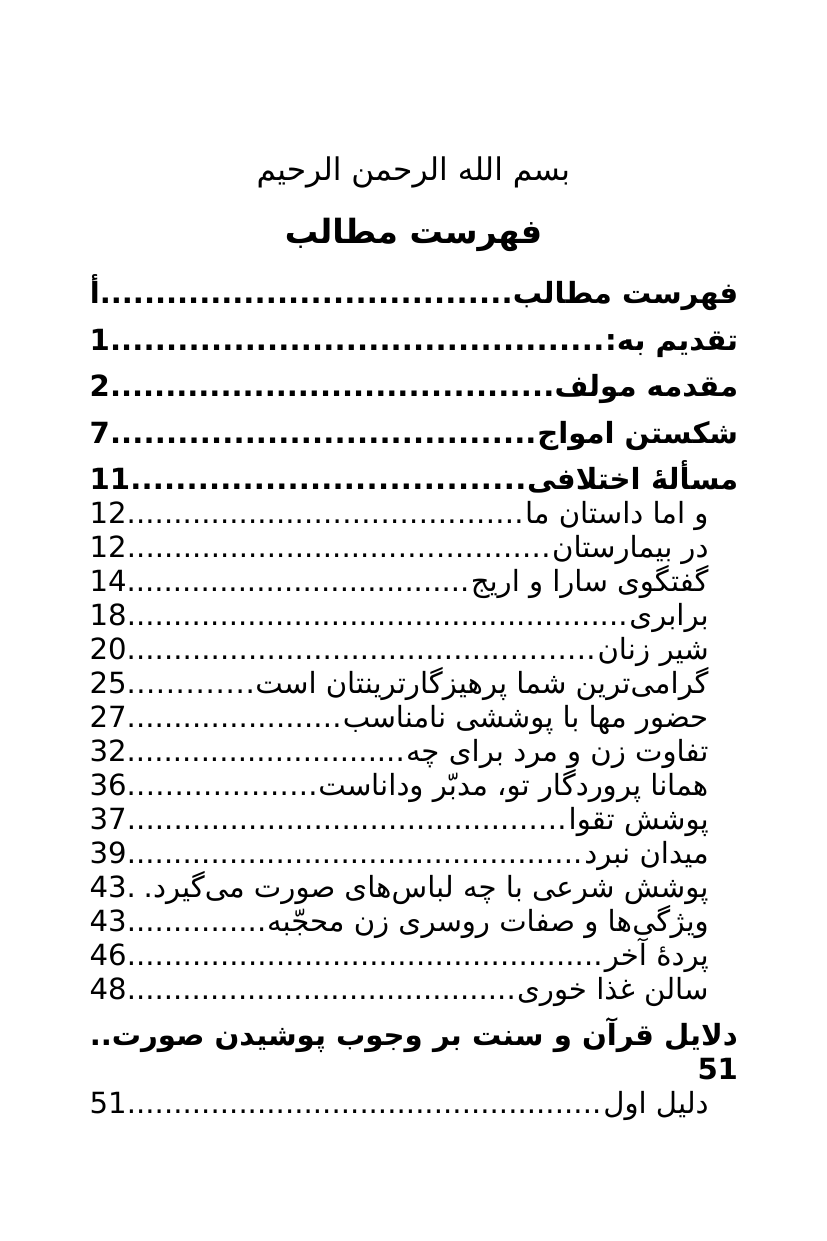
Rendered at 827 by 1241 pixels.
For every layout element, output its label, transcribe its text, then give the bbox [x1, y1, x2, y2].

text دلیل اول 51 [89, 1086, 708, 1120]
text پوشش شرعی با چه لباس‌های صورت می‌گیرد 43 [89, 870, 708, 904]
text فهرست مطالب [89, 213, 738, 252]
text مسألۀ اختلافی 11 [89, 463, 738, 497]
text پردۀ آخر 46 [89, 938, 708, 972]
text تقدیم به: 1 [89, 323, 738, 357]
text فهرست مطالب ‌أ [89, 277, 738, 311]
text ویژگی‌ها و صفات روسری زن محجّبه 43 [89, 904, 708, 938]
text شکستن امواج 7 [89, 416, 738, 450]
text گرامی‌ترین شما پرهیزگارترینتان است 25 [89, 666, 708, 700]
text تفاوت زن و مرد برای چه 32 [89, 734, 708, 768]
text سالن غذا خوری 48 [89, 972, 708, 1006]
text و اما داستان ما 12 [89, 497, 708, 531]
text حضور مها با پوششی نامناسب 27 [89, 700, 708, 734]
text بسم الله الرحمن الرحیم [89, 152, 738, 188]
text میدان نبرد 39 [89, 836, 708, 870]
text همانا پروردگار تو، مدبّر وداناست 36 [89, 768, 708, 802]
text شیر زنان 20 [89, 632, 708, 666]
text مقدمه مولف 2 [89, 370, 738, 404]
text دلایل قرآن و سنت بر وجوب پوشیدن صورت 51 [89, 1018, 738, 1086]
text پوشش تقوا 37 [89, 802, 708, 836]
text برابری 18 [89, 598, 708, 632]
text گفتگوی سارا و اریج 14 [89, 564, 708, 598]
text در بیمارستان 12 [89, 531, 708, 564]
